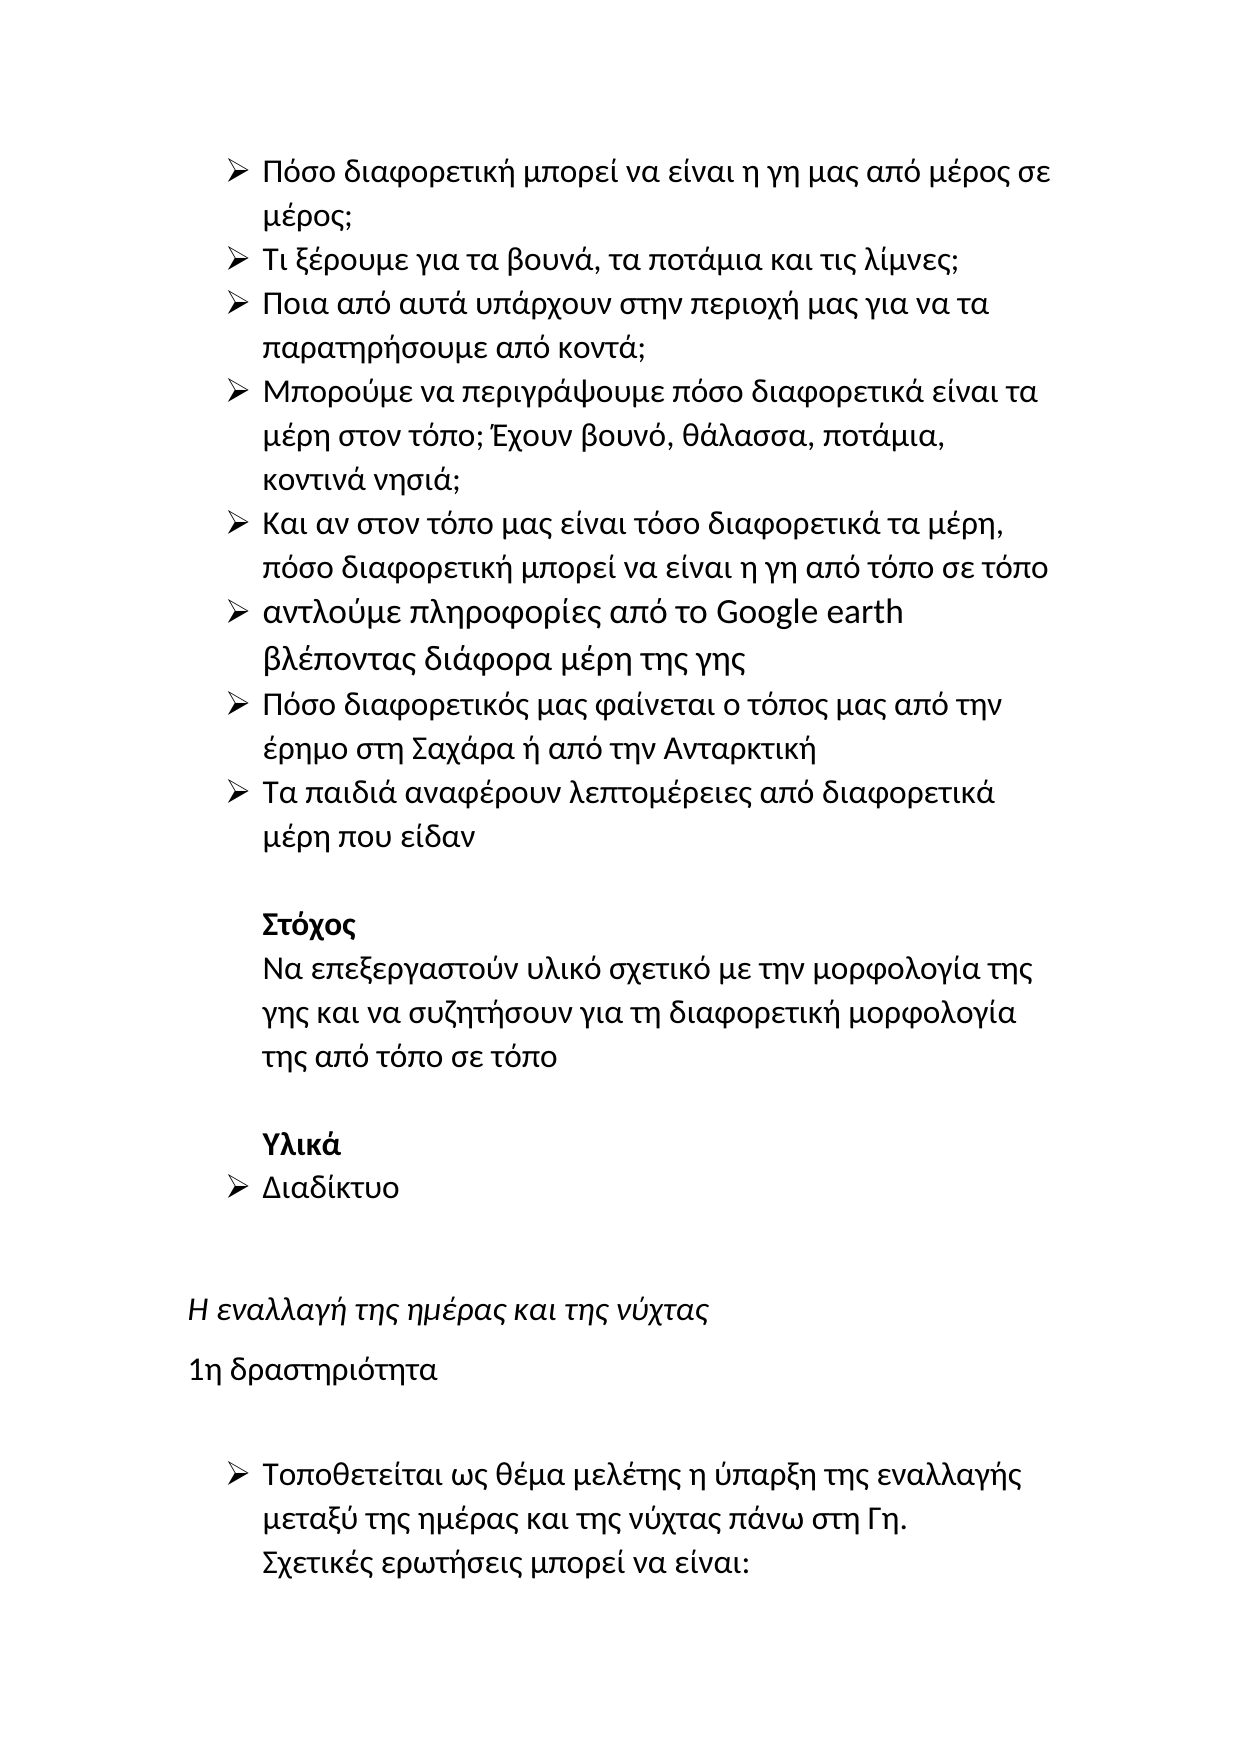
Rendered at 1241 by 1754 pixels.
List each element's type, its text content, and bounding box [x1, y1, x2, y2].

list Υλικά [262, 1122, 1053, 1163]
text Η εναλλαγή της ημέρας και της νύχτας [187, 1288, 1053, 1328]
text 1η δραστηριότητα [187, 1348, 1053, 1389]
list Σχετικές ερωτήσεις μπορεί να είναι: [262, 1541, 1053, 1582]
list Να επεξεργαστούν υλικό σχετικό με την μορφολογία της γης και να συζητήσουν για τη διαφορετική μορφολογία της από τόπο σε τόπο [262, 947, 1053, 1075]
list Πόσο διαφορετική μπορεί να είναι η γη μας από μέρος σε μέρος; [225, 150, 1053, 235]
list Και αν στον τόπο μας είναι τόσο διαφορετικά τα μέρη, πόσο διαφορετική μπορεί να είναι η γη από τόπο σε τόπο [225, 502, 1053, 586]
list Μπορούμε να περιγράψουμε πόσο διαφορετικά είναι τα μέρη στον τόπο; Έχουν βουνό, θάλασσα, ποτάμια, κοντινά νησιά; [225, 370, 1053, 498]
list Διαδίκτυο [225, 1166, 1053, 1207]
list αντλούμε πληροφορίες από το Google earth βλέποντας διάφορα μέρη της γης [225, 589, 1053, 679]
list Τα παιδιά αναφέρουν λεπτομέρειες από διαφορετικά μέρη που είδαν [225, 771, 1053, 856]
list Πόσο διαφορετικός μας φαίνεται ο τόπος μας από την έρημο στη Σαχάρα ή από την Ανταρκτική [225, 683, 1053, 768]
list Στόχος [262, 903, 1053, 943]
list Τοποθετείται ως θέμα μελέτης η ύπαρξη της εναλλαγής μεταξύ της ημέρας και της νύχτας πάνω στη Γη. [225, 1453, 1053, 1538]
list Τι ξέρουμε για τα βουνά, τα ποτάμια και τις λίμνες; [225, 238, 1053, 279]
list Ποια από αυτά υπάρχουν στην περιοχή μας για να τα παρατηρήσουμε από κοντά; [225, 282, 1053, 367]
